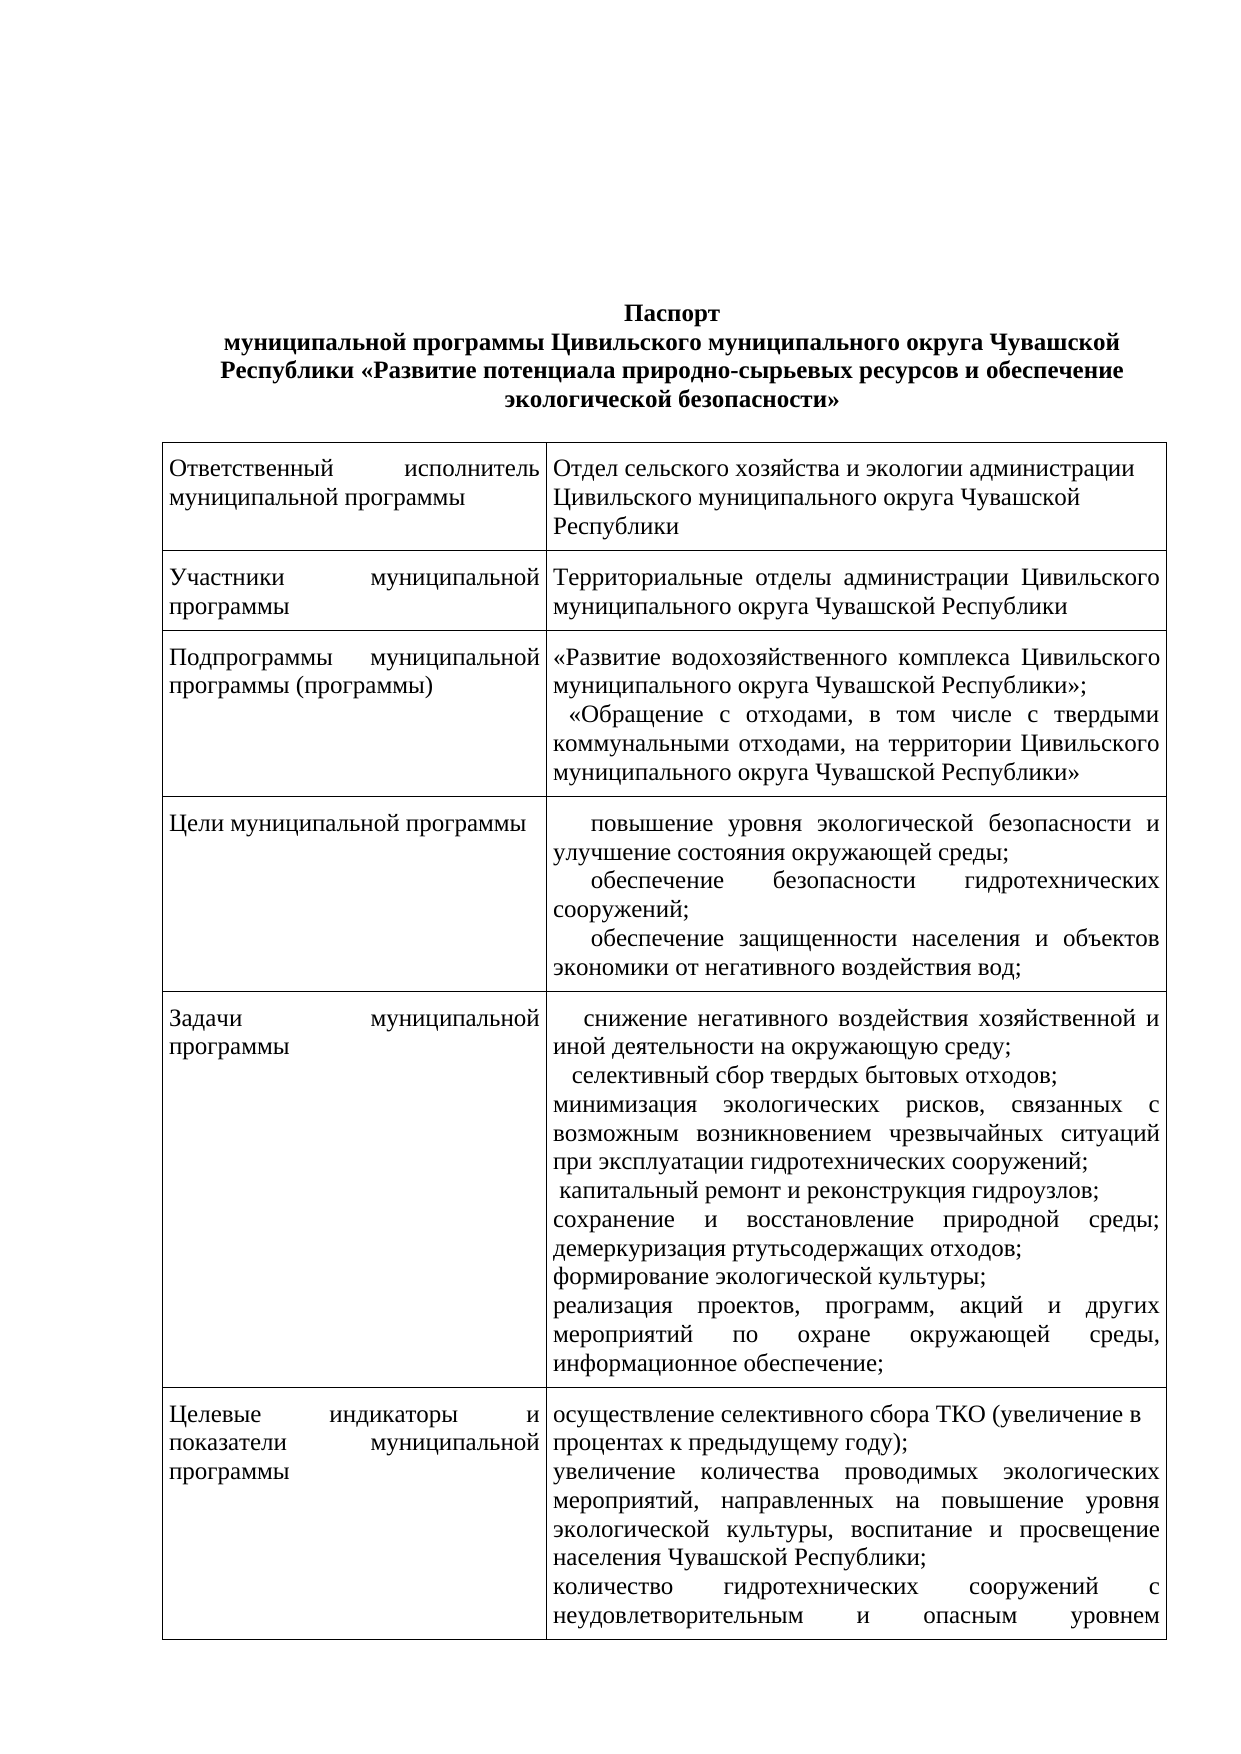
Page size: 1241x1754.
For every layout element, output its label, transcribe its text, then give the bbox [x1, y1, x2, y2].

text муниципальной программы Цивильского муниципального округа Чувашской Республики «Развитие потенциала природно-сырьевых ресурсов и обеспечение экологической безопасности» [162, 327, 1181, 413]
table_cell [163, 1388, 546, 1639]
table_cell Задачи муниципальной программы [163, 992, 546, 1387]
table_cell «Развитие водохозяйственного комплекса Цивильского муниципального округа Чувашской Республики»; «Обращение с отходами, в том числе с твердыми коммунальными отходами, на территории Цивильского муниципального округа Чувашской Республики» [547, 631, 1166, 796]
table_header Отдел сельского хозяйства и экологии администрации Цивильского муниципального округа Чувашской Республики [547, 443, 1166, 550]
table_cell Территориальные отделы администрации Цивильского муниципального округа Чувашской Республики [547, 551, 1166, 630]
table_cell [547, 1388, 1166, 1639]
table_cell Участники муниципальной программы [163, 551, 546, 630]
table_cell Цели муниципальной программы [163, 797, 546, 991]
table_cell снижение негативного воздействия хозяйственной и иной деятельности на окружающую среду; селективный сбор твердых бытовых отходов; минимизация экологических рисков, связанных с возможным возникновением чрезвычайных ситуаций при эксплуатации гидротехнических сооружений; капитальный ремонт и реконструкция гидроузлов; сохранение и восстановление природной среды; демеркуризация ртутьсодержащих отходов; формирование экологической культуры; реализация проектов, программ, акций и других мероприятий по охране окружающей среды, информационное обеспечение; [547, 992, 1166, 1387]
table_header Ответственный исполнитель муниципальной программы [163, 443, 546, 550]
table_cell повышение уровня экологической безопасности и улучшение состояния окружающей среды; обеспечение безопасности гидротехнических сооружений; обеспечение защищенности населения и объектов экономики от негативного воздействия вод; [547, 797, 1166, 991]
table_cell Подпрограммы муниципальной программы (программы) [163, 631, 546, 796]
text Паспорт [162, 298, 1181, 327]
